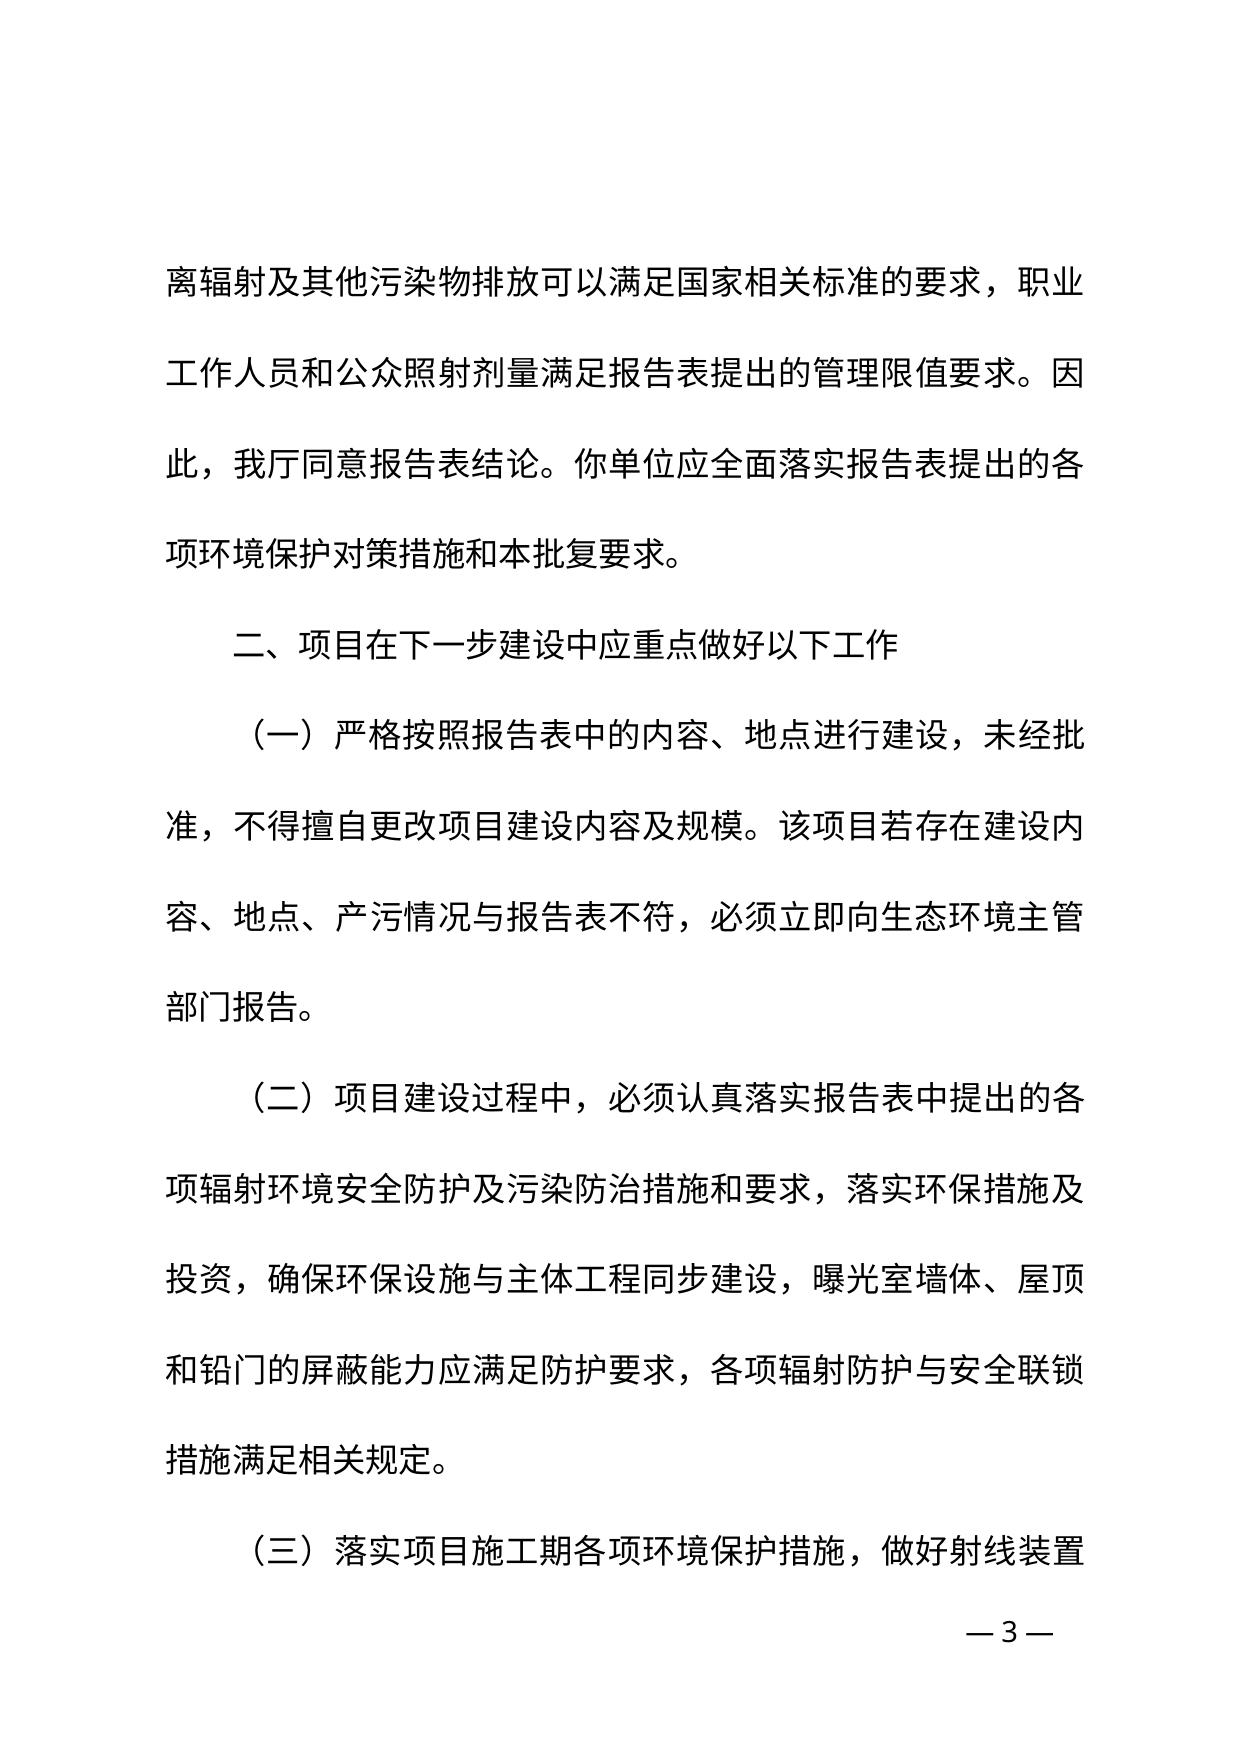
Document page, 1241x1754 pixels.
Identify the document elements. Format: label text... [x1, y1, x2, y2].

text （一）严格按照报告表中的内容、地点进行建设，未经批准，不得擅自更改项目建设内容及规模。该项目若存在建设内容、地点、产污情况与报告表不符，必须立即向生态环境主管部门报告。 [165, 688, 1087, 1051]
list 项目在下一步建设中应重点做好以下工作 [165, 597, 1087, 688]
text （二）项目建设过程中，必须认真落实报告表中提出的各项辐射环境安全防护及污染防治措施和要求，落实环保措施及投资，确保环保设施与主体工程同步建设，曝光室墙体、屋顶和铅门的屏蔽能力应满足防护要求，各项辐射防护与安全联锁措施满足相关规定。 [165, 1051, 1087, 1504]
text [165, 1504, 1087, 1594]
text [165, 235, 1087, 597]
